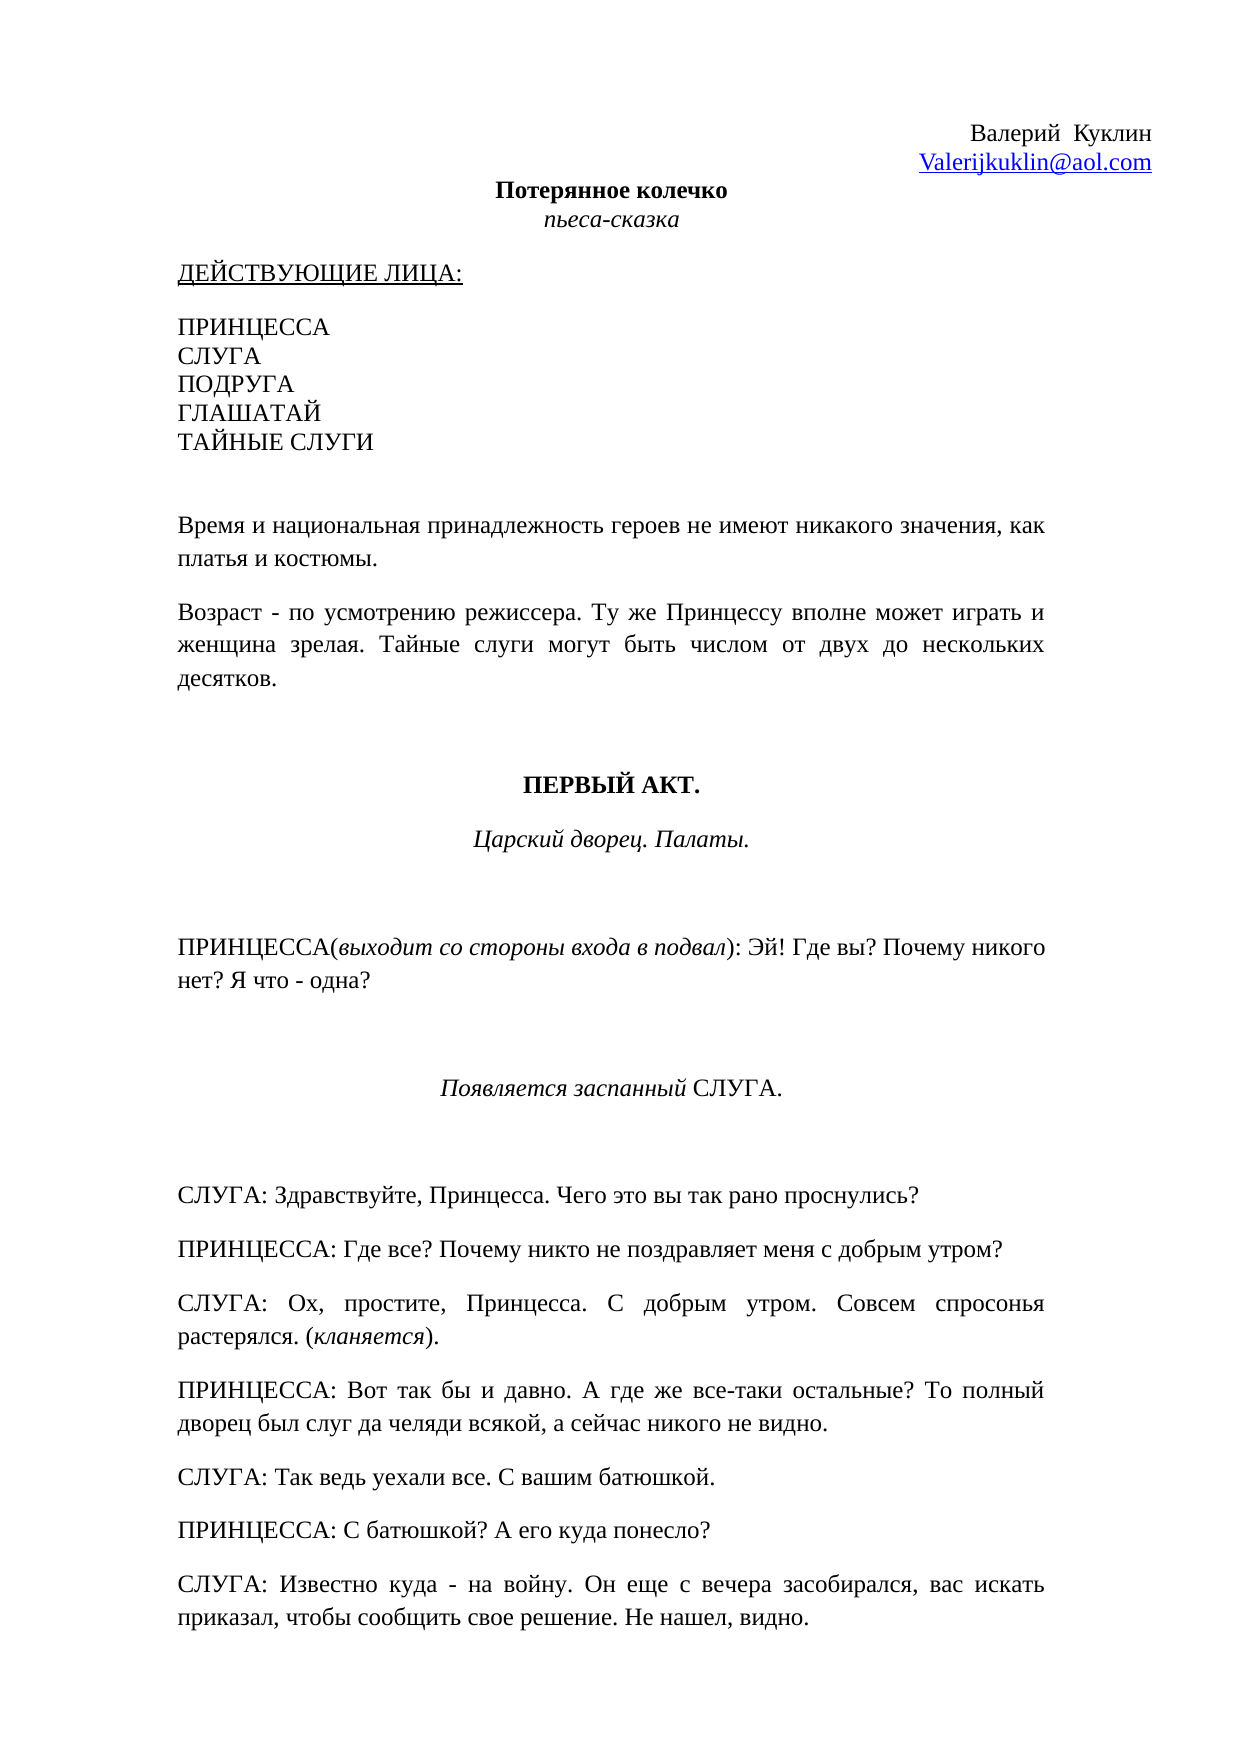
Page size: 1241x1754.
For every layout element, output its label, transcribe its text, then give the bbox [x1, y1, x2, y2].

text ПРИНЦЕССА [177, 312, 1152, 341]
text ПОДРУГА [177, 369, 1152, 398]
text ПРИНЦЕССА: Где все? Почему никто не поздравляет меня с добрым утром? [177, 1234, 1046, 1263]
text СЛУГА: Здравствуйте, Принцесса. Чего это вы так рано проснулись? [177, 1180, 1046, 1209]
text Возраст - по усмотрению режиссера. Ту же Принцессу вполне может играть и женщина зрелая. Тайные слуги могут быть числом от двух до нескольких десятков. [177, 597, 1046, 691]
text Время и национальная принадлежность героев не имеют никакого значения, как платья и костюмы. [177, 510, 1046, 571]
text ТАЙНЫЕ СЛУГИ [177, 427, 1152, 456]
subtitle Valerijkuklin@aol.com [177, 147, 1152, 176]
text ПЕРВЫЙ АКТ. [177, 770, 1046, 799]
text ПРИНЦЕССА: Вот так бы и давно. А где же все-таки остальные? То полный дворец был слуг да челяди всякой, а сейчас никого не видно. [177, 1375, 1046, 1437]
text ГЛАШАТАЙ [177, 398, 1152, 427]
text СЛУГА [177, 341, 1152, 369]
text пьеса-сказка [177, 204, 1046, 233]
text ПРИНЦЕССА(выходит со стороны входа в подвал): Эй! Где вы? Почему никого нет? Я что - одна? [177, 932, 1046, 994]
subtitle Валерий Куклин [177, 118, 1152, 147]
text СЛУГА: Ох, простите, Принцесса. С добрым утром. Совсем спросонья растерялся. (кланяется). [177, 1288, 1046, 1350]
text СЛУГА: Известно куда - на войну. Он еще с вечера засобирался, вас искать приказал, чтобы сообщить свое решение. Не нашел, видно. [177, 1569, 1046, 1631]
text Появляется заспанный СЛУГА. [177, 1073, 1046, 1101]
text Царский дворец. Палаты. [177, 824, 1046, 853]
text СЛУГА: Так ведь уехали все. С вашим батюшкой. [177, 1462, 1046, 1491]
text ДЕЙСТВУЮЩИЕ ЛИЦА: [177, 258, 1046, 287]
text ПРИНЦЕССА: С батюшкой? А его куда понесло? [177, 1516, 1046, 1544]
subtitle Потерянное колечко [177, 176, 1046, 204]
